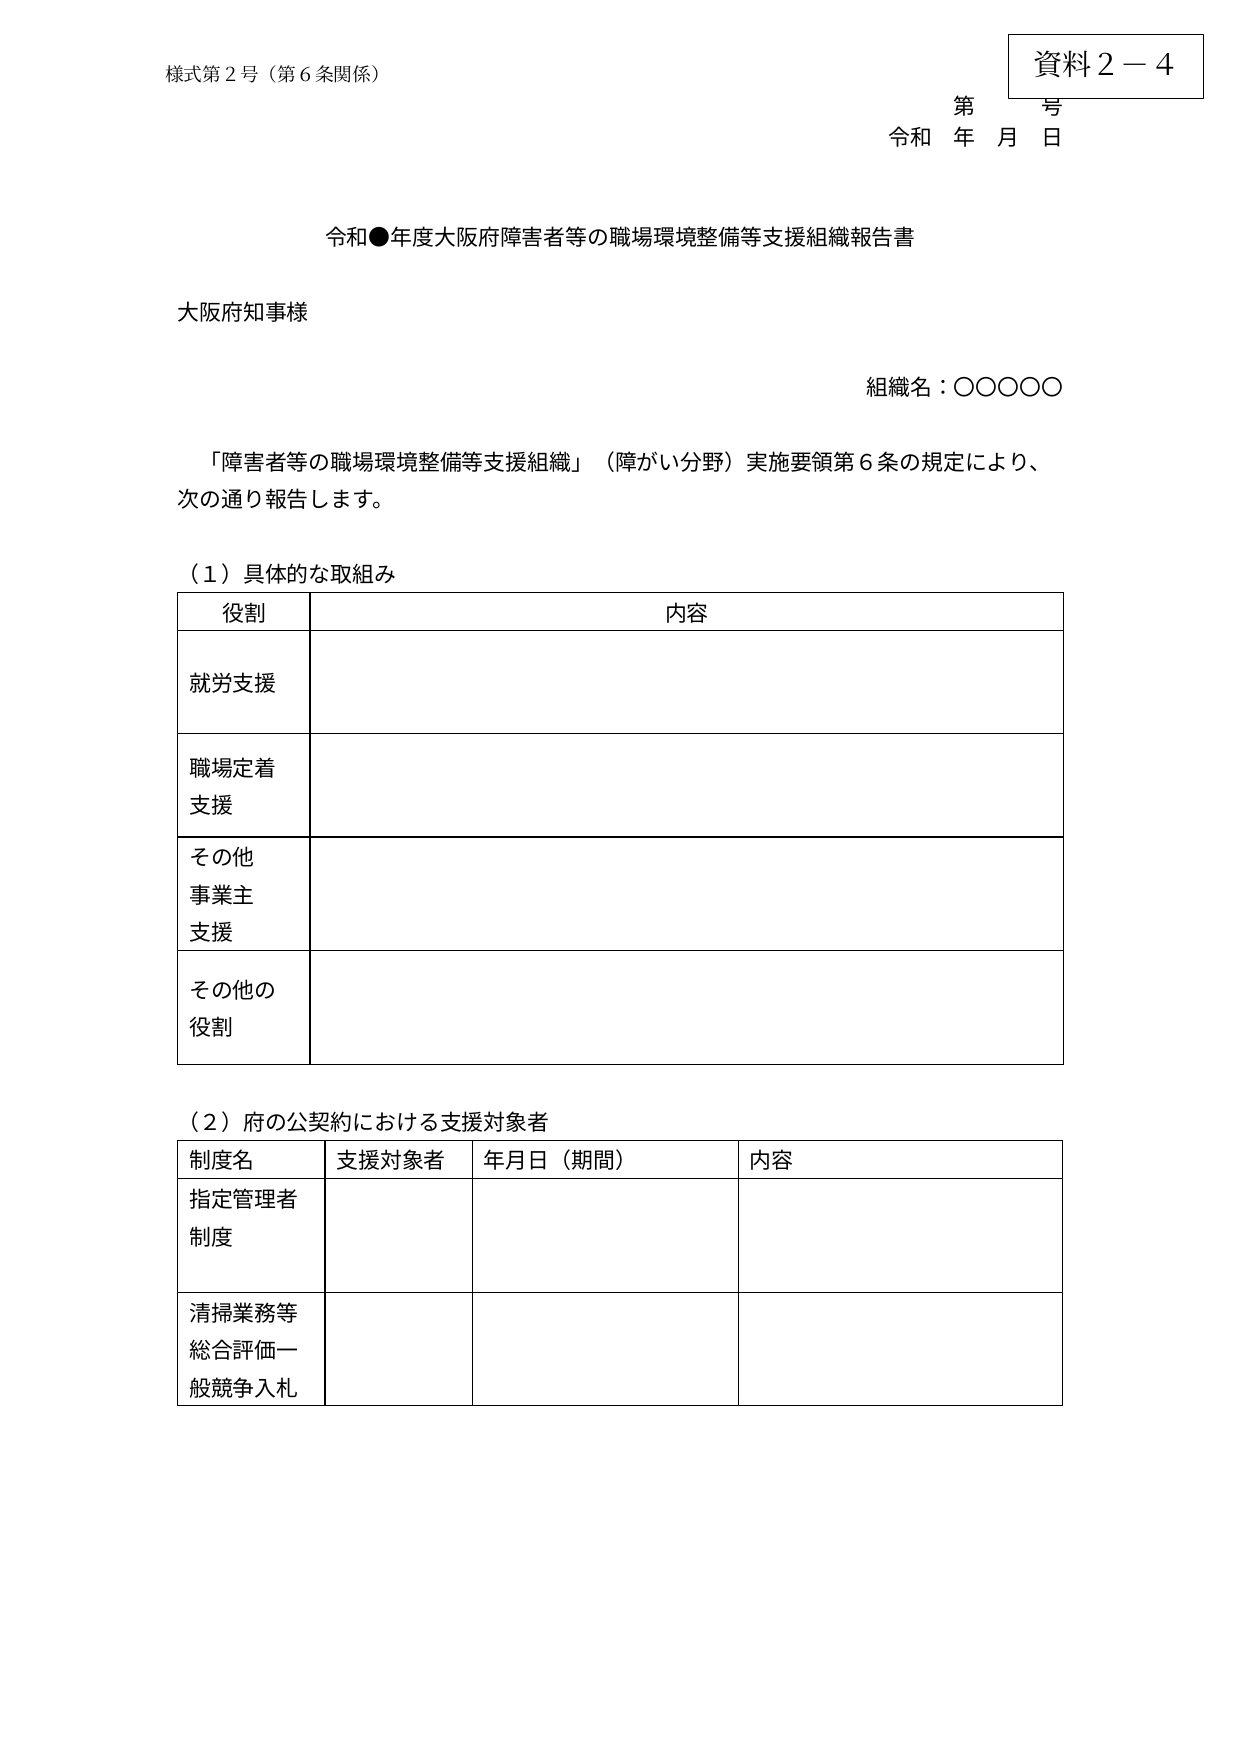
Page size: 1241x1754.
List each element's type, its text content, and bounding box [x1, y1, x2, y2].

text 「障害者等の職場環境整備等支援組織」（障がい分野）実施要領第６条の規定により、次の通り報告します。 [177, 442, 1063, 517]
table_cell その他の 役割 [178, 951, 309, 1063]
table_cell [739, 1179, 1062, 1292]
text 令和●年度大阪府障害者等の職場環境整備等支援組織報告書 [177, 217, 1063, 254]
table_cell [311, 631, 1063, 733]
table_header 内容 [739, 1141, 1062, 1178]
table_header 制度名 [178, 1141, 324, 1178]
text 大阪府知事様 [177, 292, 1063, 329]
table_cell [326, 1179, 472, 1292]
table_header 支援対象者 [326, 1141, 472, 1178]
table_header 役割 [178, 593, 309, 630]
table_cell [311, 734, 1063, 836]
table_cell 職場定着 支援 [178, 734, 309, 836]
text 組織名：〇〇〇〇〇 [177, 367, 1063, 404]
table_cell 指定管理者制度 [178, 1179, 324, 1292]
table_cell [311, 838, 1063, 950]
table_cell [326, 1293, 472, 1405]
table_cell [739, 1293, 1062, 1405]
table_header 年月日（期間） [473, 1141, 738, 1178]
table_cell [473, 1179, 738, 1292]
text （１）具体的な取組み [177, 554, 1063, 592]
table_cell [473, 1293, 738, 1405]
table_cell 就労支援 [178, 631, 309, 733]
table_cell その他 事業主 支援 [178, 838, 309, 950]
table_cell [311, 951, 1063, 1063]
text （２）府の公契約における支援対象者 [177, 1102, 1063, 1139]
table_header 内容 [311, 593, 1063, 630]
table_cell 清掃業務等総合評価一般競争入札 [178, 1293, 324, 1405]
